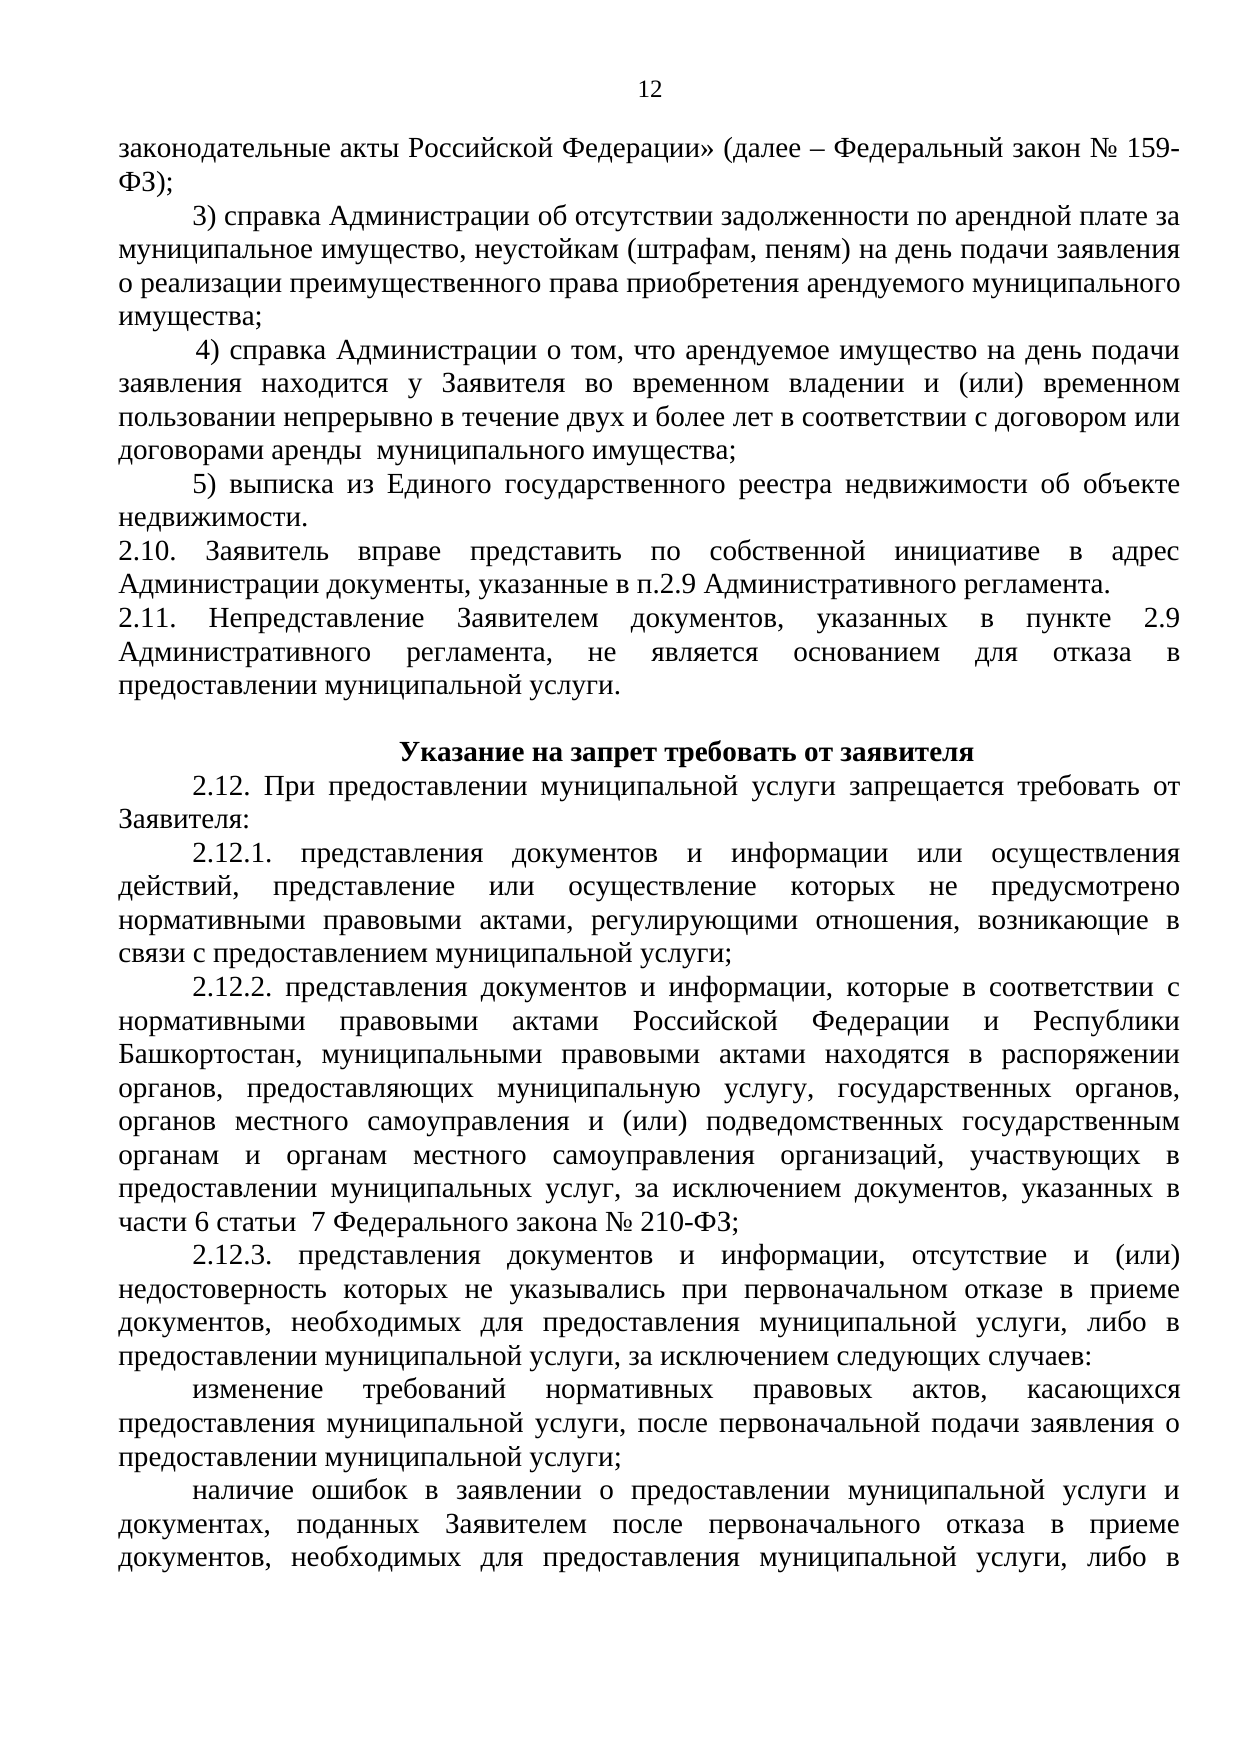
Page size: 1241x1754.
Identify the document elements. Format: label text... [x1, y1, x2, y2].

text 4) справка Администрации о том, что арендуемое имущество на день подачи заявления находится у Заявителя во временном владении и (или) временном пользовании непрерывно в течение двух и более лет в соответствии с договором или договорами аренды муниципального имущества; [118, 332, 1181, 466]
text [118, 1472, 1181, 1573]
text 2.11. Непредставление Заявителем документов, указанных в пункте 2.9 Административного регламента, не является основанием для отказа в предоставлении муниципальной услуги. [118, 600, 1181, 701]
text 2.12.2. представления документов и информации, которые в соответствии с нормативными правовыми актами Российской Федерации и Республики Башкортостан, муниципальными правовыми актами находятся в распоряжении органов, предоставляющих муниципальную услугу, государственных органов, органов местного самоуправления и (или) подведомственных государственным органам и органам местного самоуправления организаций, участвующих в предоставлении муниципальных услуг, за исключением документов, указанных в части 6 статьи 7 Федерального закона № 210-ФЗ; [118, 969, 1181, 1237]
text 5) выписка из Единого государственного реестра недвижимости об объекте недвижимости. [118, 466, 1181, 533]
text 2.12. При предоставлении муниципальной услуги запрещается требовать от Заявителя: [118, 768, 1181, 835]
text 3) справка Администрации об отсутствии задолженности по арендной плате за муниципальное имущество, неустойкам (штрафам, пеням) на день подачи заявления о реализации преимущественного права приобретения арендуемого муниципального имущества; [118, 198, 1181, 332]
text 2.12.3. представления документов и информации, отсутствие и (или) недостоверность которых не указывались при первоначальном отказе в приеме документов, необходимых для предоставления муниципальной услуги, либо в предоставлении муниципальной услуги, за исключением следующих случаев: [118, 1237, 1181, 1372]
text изменение требований нормативных правовых актов, касающихся предоставления муниципальной услуги, после первоначальной подачи заявления о предоставлении муниципальной услуги; [118, 1372, 1181, 1472]
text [118, 131, 1181, 198]
text 2.10. Заявитель вправе представить по собственной инициативе в адрес Администрации документы, указанные в п.2.9 Административного регламента. [118, 533, 1181, 600]
text 2.12.1. представления документов и информации или осуществления действий, представление или осуществление которых не предусмотрено нормативными правовыми актами, регулирующими отношения, возникающие в связи с предоставлением муниципальной услуги; [118, 835, 1181, 969]
text Указание на запрет требовать от заявителя [118, 734, 1181, 768]
